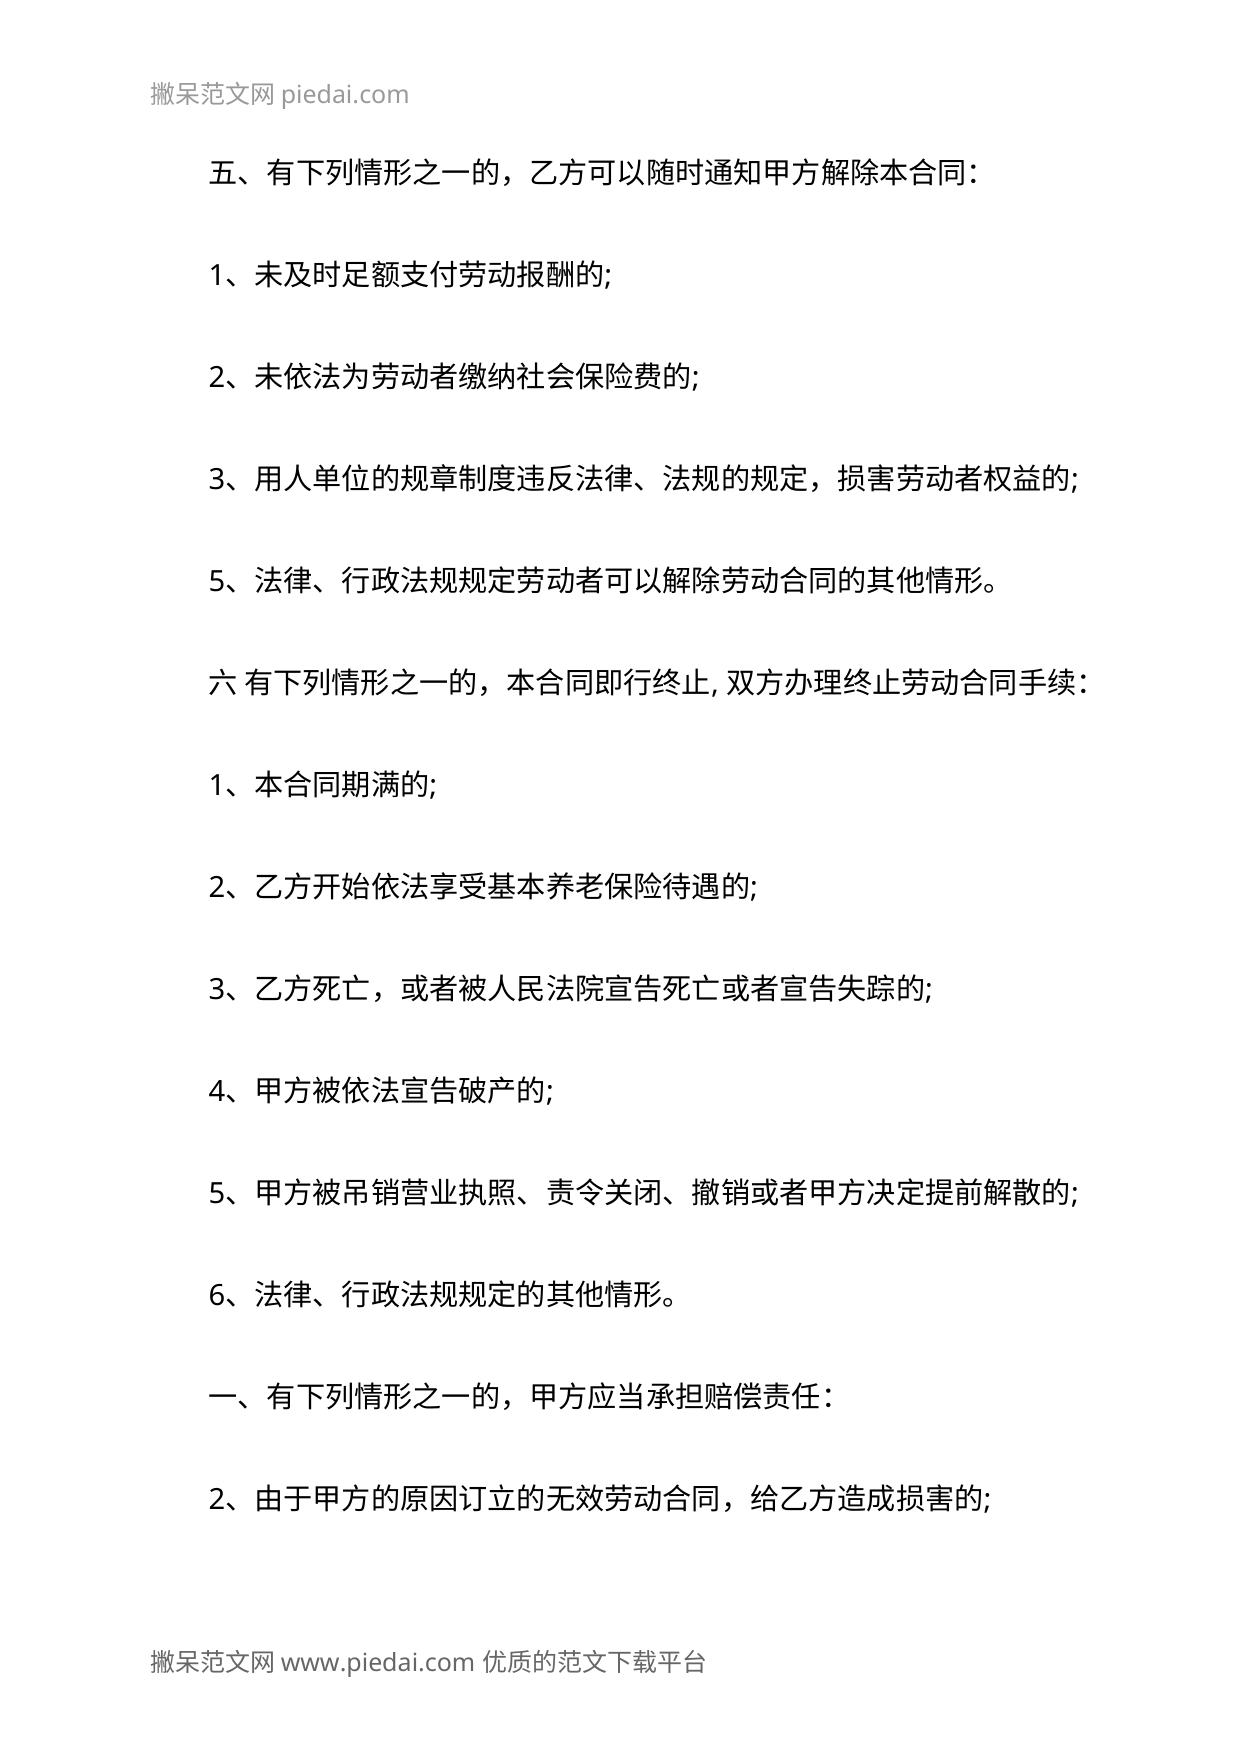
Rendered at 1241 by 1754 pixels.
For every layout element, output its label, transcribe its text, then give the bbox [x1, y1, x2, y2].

text 6、法律、行政法规规定的其他情形。 [150, 1272, 1090, 1314]
text 2、由于甲方的原因订立的无效劳动合同，给乙方造成损害的; [150, 1475, 1090, 1518]
text 一、有下列情形之一的，甲方应当承担赔偿责任： [150, 1373, 1090, 1416]
text 六 有下列情形之一的，本合同即行终止, 双方办理终止劳动合同手续： [150, 660, 1090, 702]
text 5、法律、行政法规规定劳动者可以解除劳动合同的其他情形。 [150, 558, 1090, 600]
text 1、本合同期满的; [150, 762, 1090, 804]
text 3、乙方死亡，或者被人民法院宣告死亡或者宣告失踪的; [150, 966, 1090, 1008]
text 2、未依法为劳动者缴纳社会保险费的; [150, 354, 1090, 396]
text 4、甲方被依法宣告破产的; [150, 1068, 1090, 1110]
text 五、有下列情形之一的，乙方可以随时通知甲方解除本合同： [150, 150, 1090, 192]
text 1、未及时足额支付劳动报酬的; [150, 252, 1090, 294]
text 5、甲方被吊销营业执照、责令关闭、撤销或者甲方决定提前解散的; [150, 1169, 1090, 1212]
text 2、乙方开始依法享受基本养老保险待遇的; [150, 864, 1090, 906]
text 3、用人单位的规章制度违反法律、法规的规定，损害劳动者权益的; [150, 456, 1090, 498]
